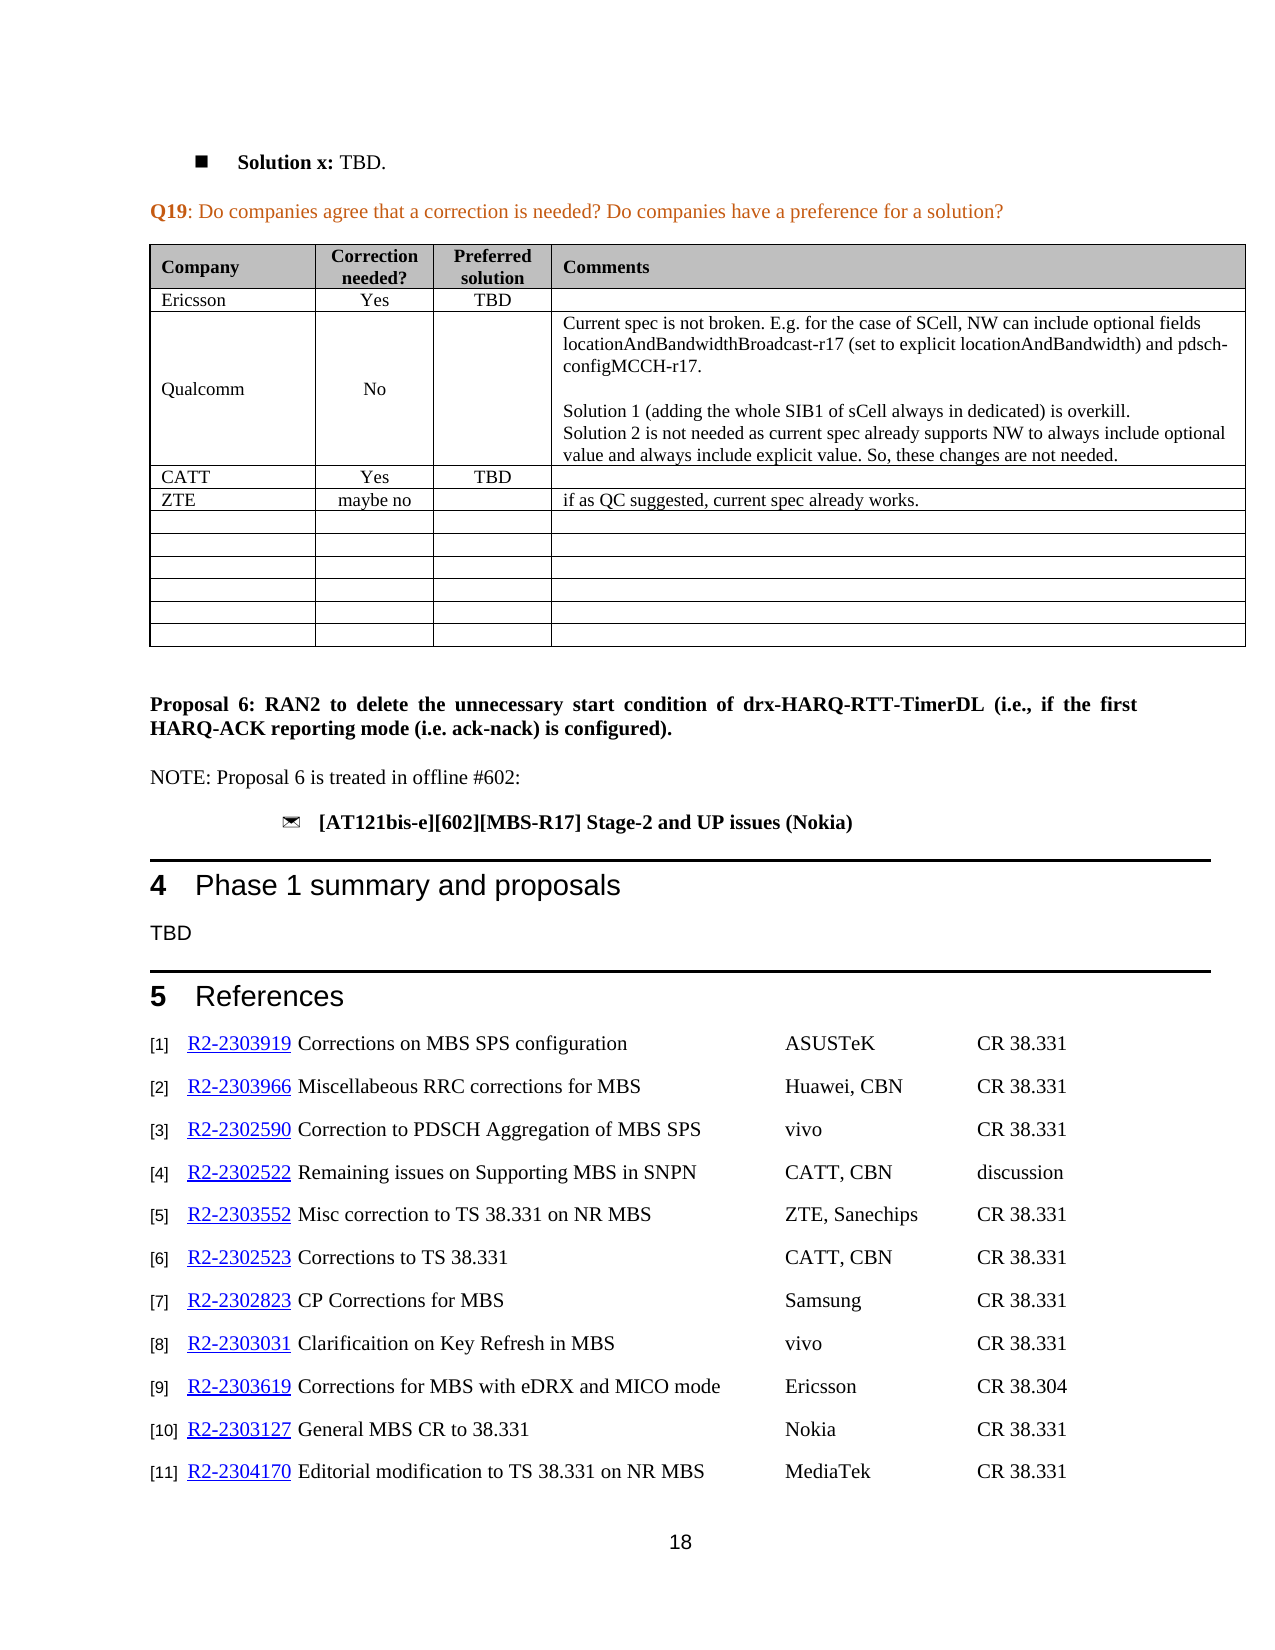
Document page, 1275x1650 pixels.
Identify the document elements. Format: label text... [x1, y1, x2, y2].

table_cell [151, 534, 315, 556]
list R2-2303619 Corrections for MBS with eDRX and MICO mode Ericsson CR 38.304 [150, 1374, 1211, 1398]
table_cell [434, 534, 551, 556]
table_cell TBD [434, 289, 551, 311]
table_cell [552, 289, 1245, 311]
table_cell [552, 579, 1245, 601]
text NOTE: Proposal 6 is treated in offline #602: [150, 765, 1211, 789]
list R2-2303127 General MBS CR to 38.331 Nokia CR 38.331 [150, 1416, 1211, 1441]
table_cell [434, 624, 551, 646]
table_cell Qualcomm [151, 312, 315, 465]
list Solution x: TBD. [194, 150, 1139, 174]
table_cell [316, 557, 433, 578]
list R2-2303919 Corrections on MBS SPS configuration ASUSTeK CR 38.331 [150, 1031, 1211, 1055]
table_cell [151, 557, 315, 578]
table_cell [434, 489, 551, 510]
table_cell TBD [434, 466, 551, 488]
text Q19: Do companies agree that a correction is needed? Do companies have a preference for a solution? [150, 199, 1211, 223]
list R2-2302523 Corrections to TS 38.331 CATT, CBN CR 38.331 [150, 1245, 1211, 1269]
table_cell [434, 557, 551, 578]
table_cell [552, 466, 1245, 488]
table_cell [552, 602, 1245, 623]
list R2-2302823 CP Corrections for MBS Samsung CR 38.331 [150, 1288, 1211, 1312]
table_cell [151, 511, 315, 533]
table_cell [434, 602, 551, 623]
text Proposal 6: RAN2 to delete the unnecessary start condition of drx-HARQ-RTT-TimerDL (i.e., if the first HARQ-ACK reporting mode (i.e. ack-nack) is configured). [150, 692, 1139, 740]
table_cell [552, 557, 1245, 578]
list R2-2303031 Clarificaition on Key Refresh in MBS vivo CR 38.331 [150, 1331, 1211, 1355]
table_cell [316, 534, 433, 556]
list R2-2302522 Remaining issues on Supporting MBS in SNPN CATT, CBN discussion [150, 1159, 1211, 1184]
list R2-2303552 Misc correction to TS 38.331 on NR MBS ZTE, Sanechips CR 38.331 [150, 1202, 1211, 1226]
table_cell [316, 579, 433, 601]
table_cell [552, 534, 1245, 556]
subtitle References [150, 973, 1211, 1012]
table_cell Current spec is not broken. E.g. for the case of SCell, NW can include optional fields locationAndBandwidthBroadcast-r17 (set to explicit locationAndBandwidth) and pdsch-configMCCH-r17. Solution 1 (adding the whole SIB1 of sCell always in dedicated) is overkill. Solution 2 is not needed as current spec already supports NW to always include optional value and always include explicit value. So, these changes are not needed. [552, 312, 1245, 465]
list [AT121bis-e][602][MBS-R17] Stage-2 and UP issues (Nokia) [281, 810, 1211, 834]
table_cell [151, 579, 315, 601]
table_cell maybe no [316, 489, 433, 510]
table_cell [316, 624, 433, 646]
subtitle Phase 1 summary and proposals [150, 862, 1211, 902]
table_cell if as QC suggested, current spec already works. [552, 489, 1245, 510]
table_cell [552, 511, 1245, 533]
table_header Company [151, 245, 315, 288]
list R2-2302590 Correction to PDSCH Aggregation of MBS SPS vivo CR 38.331 [150, 1117, 1211, 1141]
table_cell Ericsson [151, 289, 315, 311]
table_cell [316, 511, 433, 533]
table_cell [151, 602, 315, 623]
table_cell Yes [316, 289, 433, 311]
table_cell ZTE [151, 489, 315, 510]
table_cell [316, 602, 433, 623]
table_cell CATT [151, 466, 315, 488]
table_cell [434, 579, 551, 601]
table_cell Yes [316, 466, 433, 488]
table_cell No [316, 312, 433, 465]
table_header Comments [552, 245, 1245, 288]
table_cell [434, 511, 551, 533]
table_cell [552, 624, 1245, 646]
table_cell [434, 312, 551, 465]
table_cell [151, 624, 315, 646]
table_header Correction needed? [316, 245, 433, 288]
text TBD [150, 921, 1211, 944]
table_header Preferred solution [434, 245, 551, 288]
list R2-2304170 Editorial modification to TS 38.331 on NR MBS MediaTek CR 38.331 [150, 1459, 1211, 1483]
list R2-2303966 Miscellabeous RRC corrections for MBS Huawei, CBN CR 38.331 [150, 1074, 1211, 1098]
